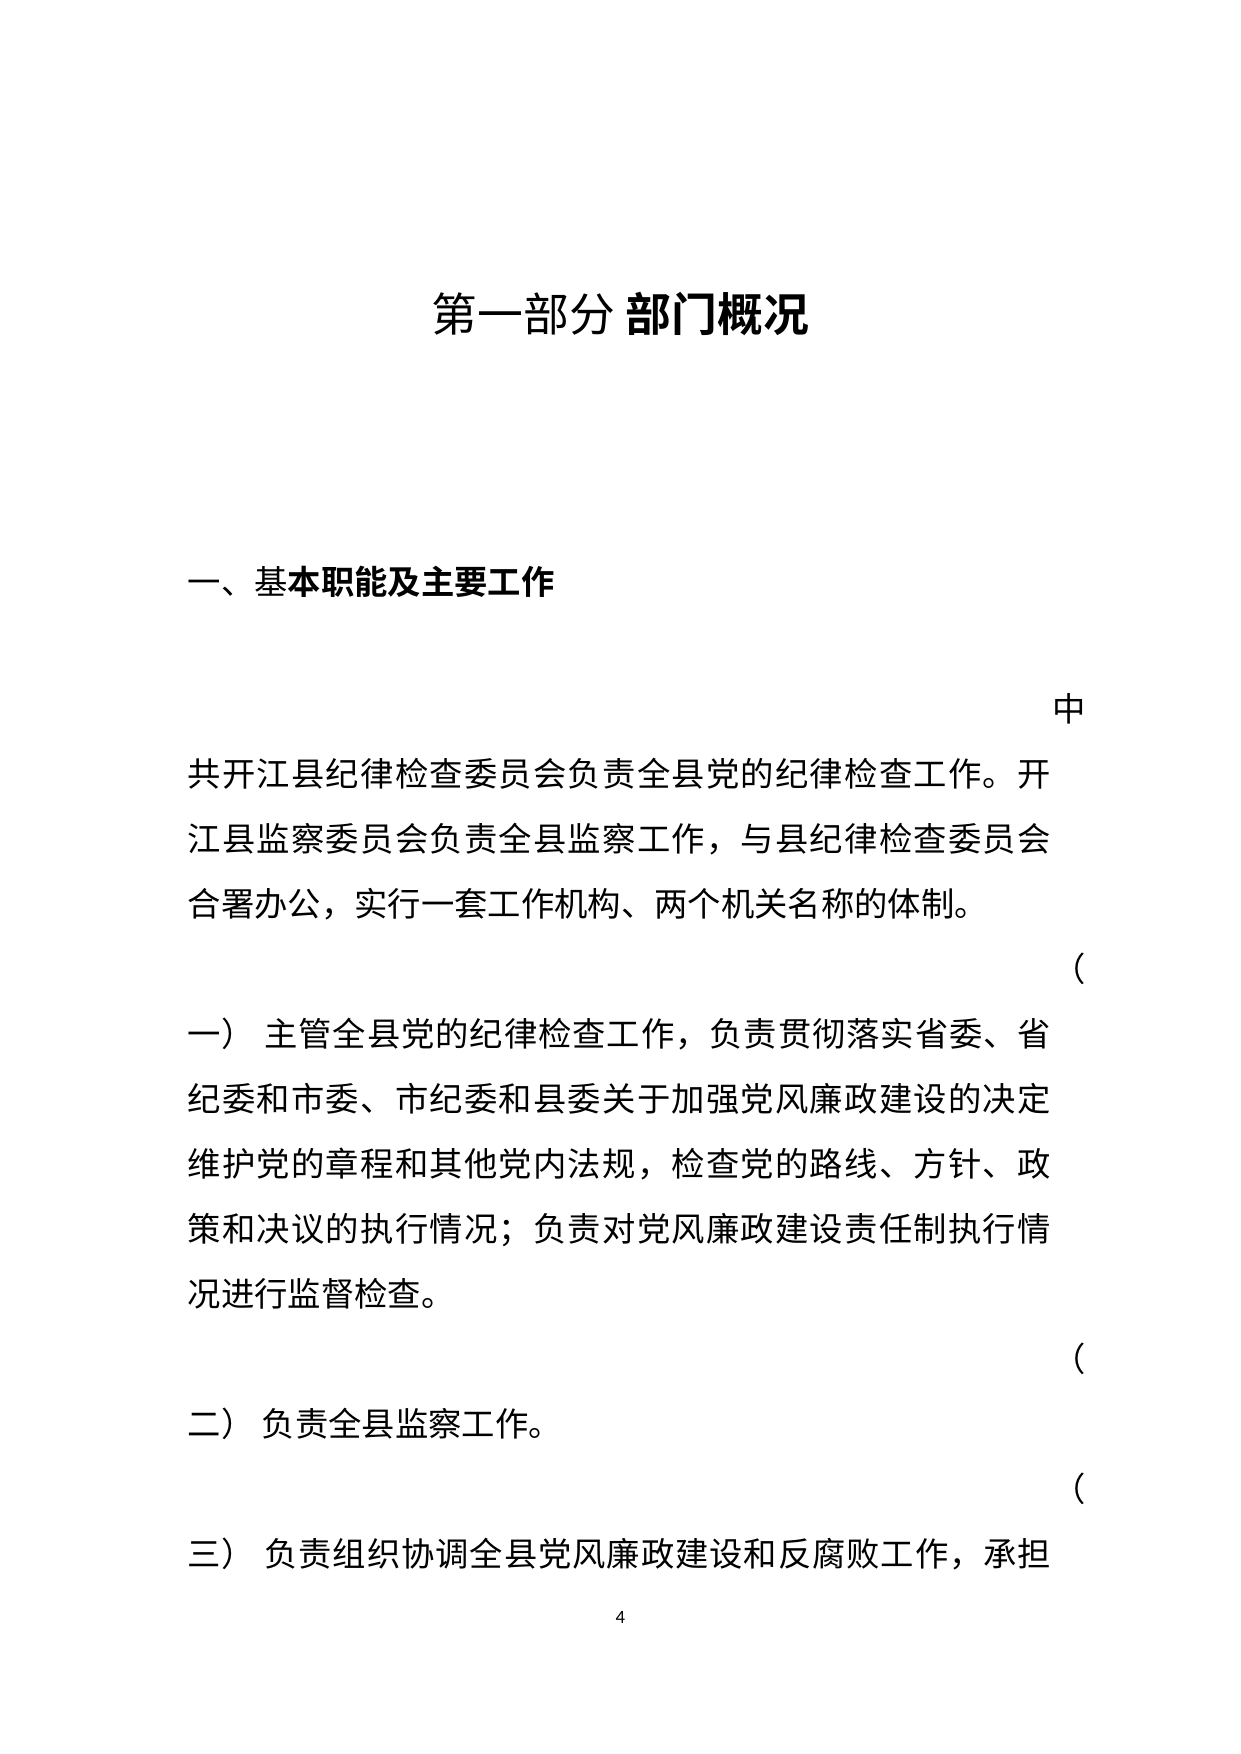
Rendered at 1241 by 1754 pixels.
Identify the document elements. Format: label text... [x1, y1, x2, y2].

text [187, 1454, 1053, 1584]
text （二） 负责全县监察工作。 [187, 1324, 1053, 1454]
text 中共开江县纪律检查委员会负责全县党的纪律检查工作。开江县监察委员会负责全县监察工作，与县纪律检查委员会合署办公，实行一套工作机构、两个机关名称的体制。 [187, 674, 1053, 934]
text （一） 主管全县党的纪律检查工作，负责贯彻落实省委、省纪委和市委、市纪委和县委关于加强党风廉政建设的决定，维护党的章程和其他党内法规，检查党的路线、方针、政策和决议的执行情况；负责对党风廉政建设责任制执行情况进行监督检查。 [187, 934, 1053, 1324]
subtitle 一、基本职能及主要工作 [187, 547, 1053, 612]
subtitle 第一部分 部门概况 [187, 262, 1053, 360]
